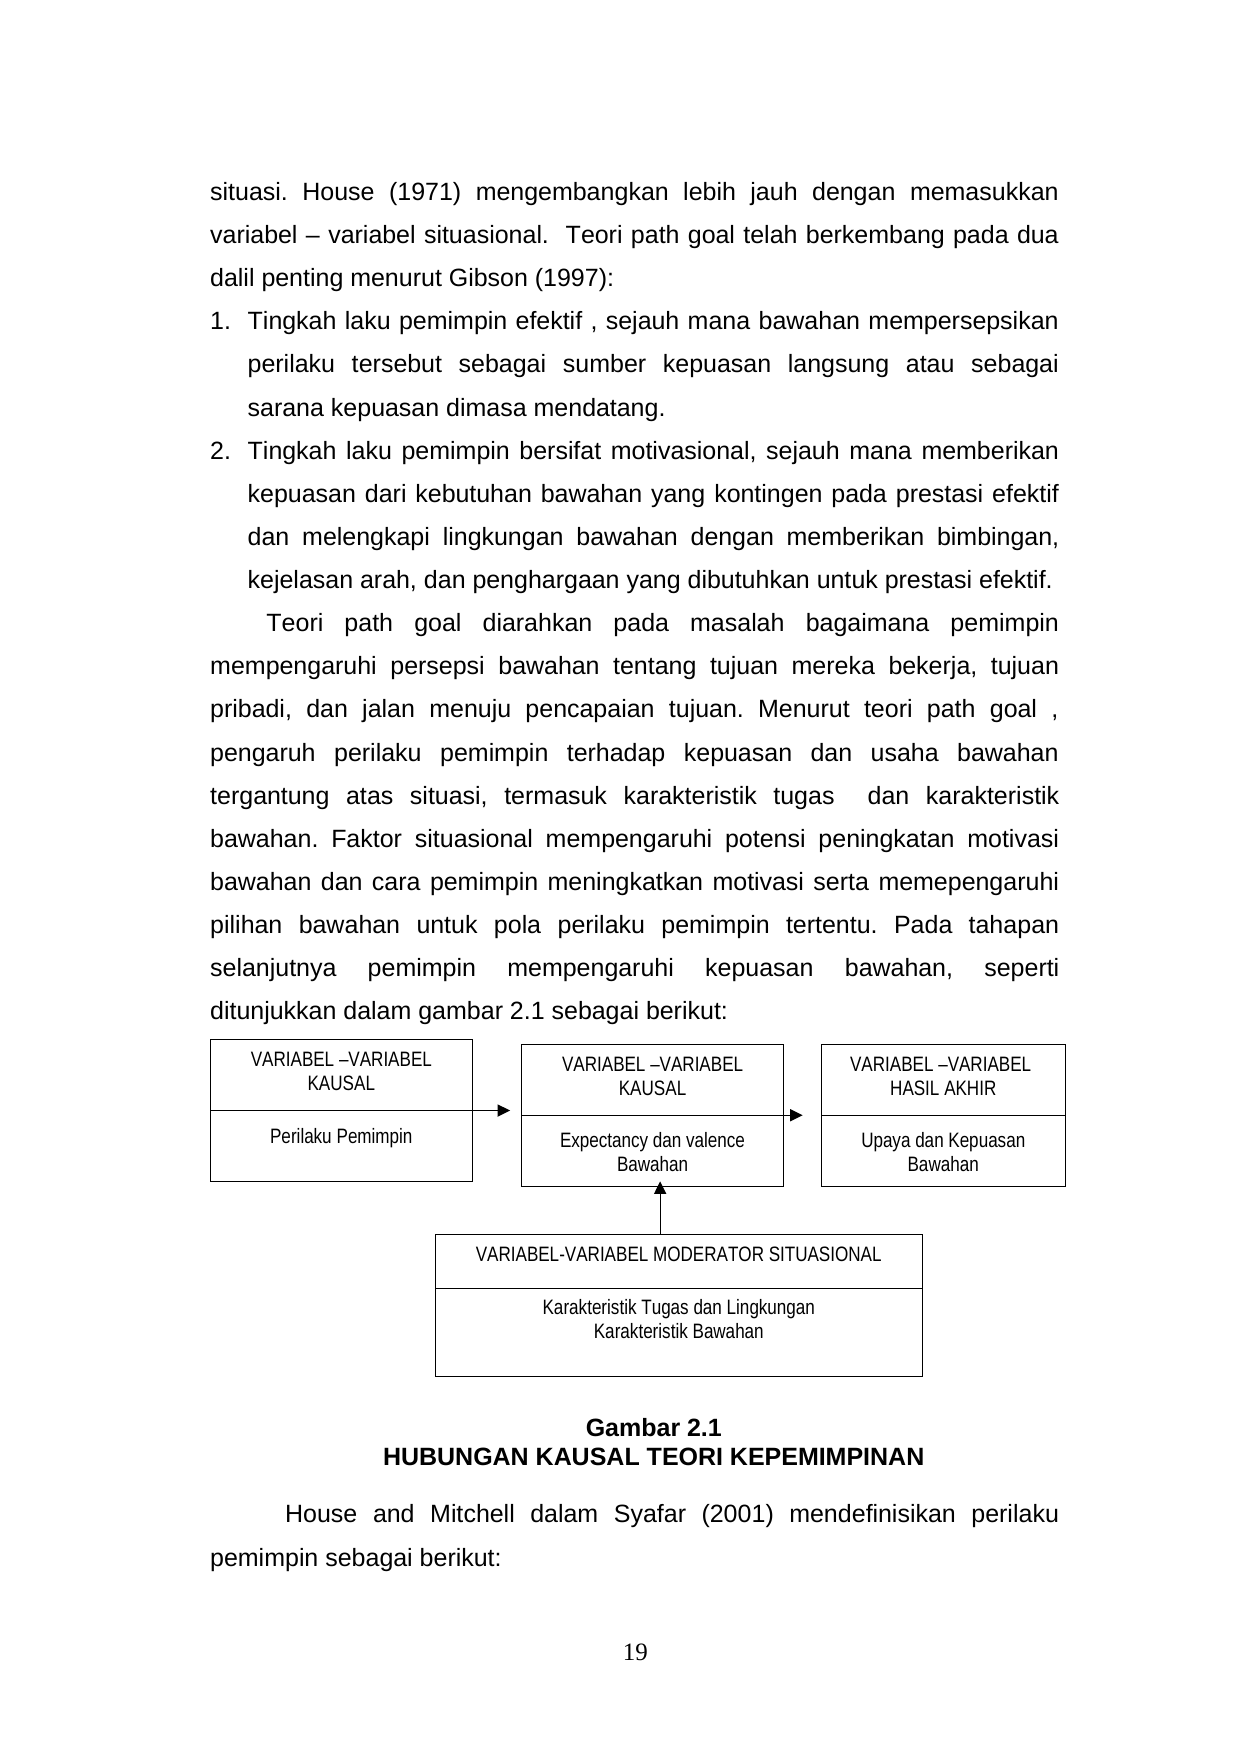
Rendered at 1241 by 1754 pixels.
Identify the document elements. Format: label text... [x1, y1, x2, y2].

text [210, 177, 1060, 292]
text HUBUNGAN KAUSAL TEORI KEPEMIMPINAN [210, 1442, 1060, 1471]
text Teori path goal diarahkan pada masalah bagaimana pemimpin mempengaruhi persepsi bawahan tentang tujuan mereka bekerja, tujuan pribadi, dan jalan menuju pencapaian tujuan. Menurut teori path goal , pengaruh perilaku pemimpin terhadap kepuasan dan usaha bawahan tergantung atas situasi, termasuk karakteristik tugas dan karakteristik bawahan. Faktor situasional mempengaruhi potensi peningkatan motivasi bawahan dan cara pemimpin meningkatkan motivasi serta memepengaruhi pilihan bawahan untuk pola perilaku pemimpin tertentu. Pada tahapan selanjutnya pemimpin mempengaruhi kepuasan bawahan, seperti ditunjukkan dalam gambar 2.1 sebagai berikut: [210, 608, 1060, 1025]
text House and Mitchell dalam Syafar (2001) mendefinisikan perilaku pemimpin sebagai berikut: [210, 1499, 1060, 1571]
list Tingkah laku pemimpin efektif , sejauh mana bawahan mempersepsikan perilaku tersebut sebagai sumber kepuasan langsung atau sebagai sarana kepuasan dimasa mendatang. [210, 306, 1060, 421]
list Tingkah laku pemimpin bersifat motivasional, sejauh mana memberikan kepuasan dari kebutuhan bawahan yang kontingen pada prestasi efektif dan melengkapi lingkungan bawahan dengan memberikan bimbingan, kejelasan arah, dan penghargaan yang dibutuhkan untuk prestasi efektif. [210, 436, 1060, 594]
text Gambar 2.1 [210, 1413, 1060, 1442]
